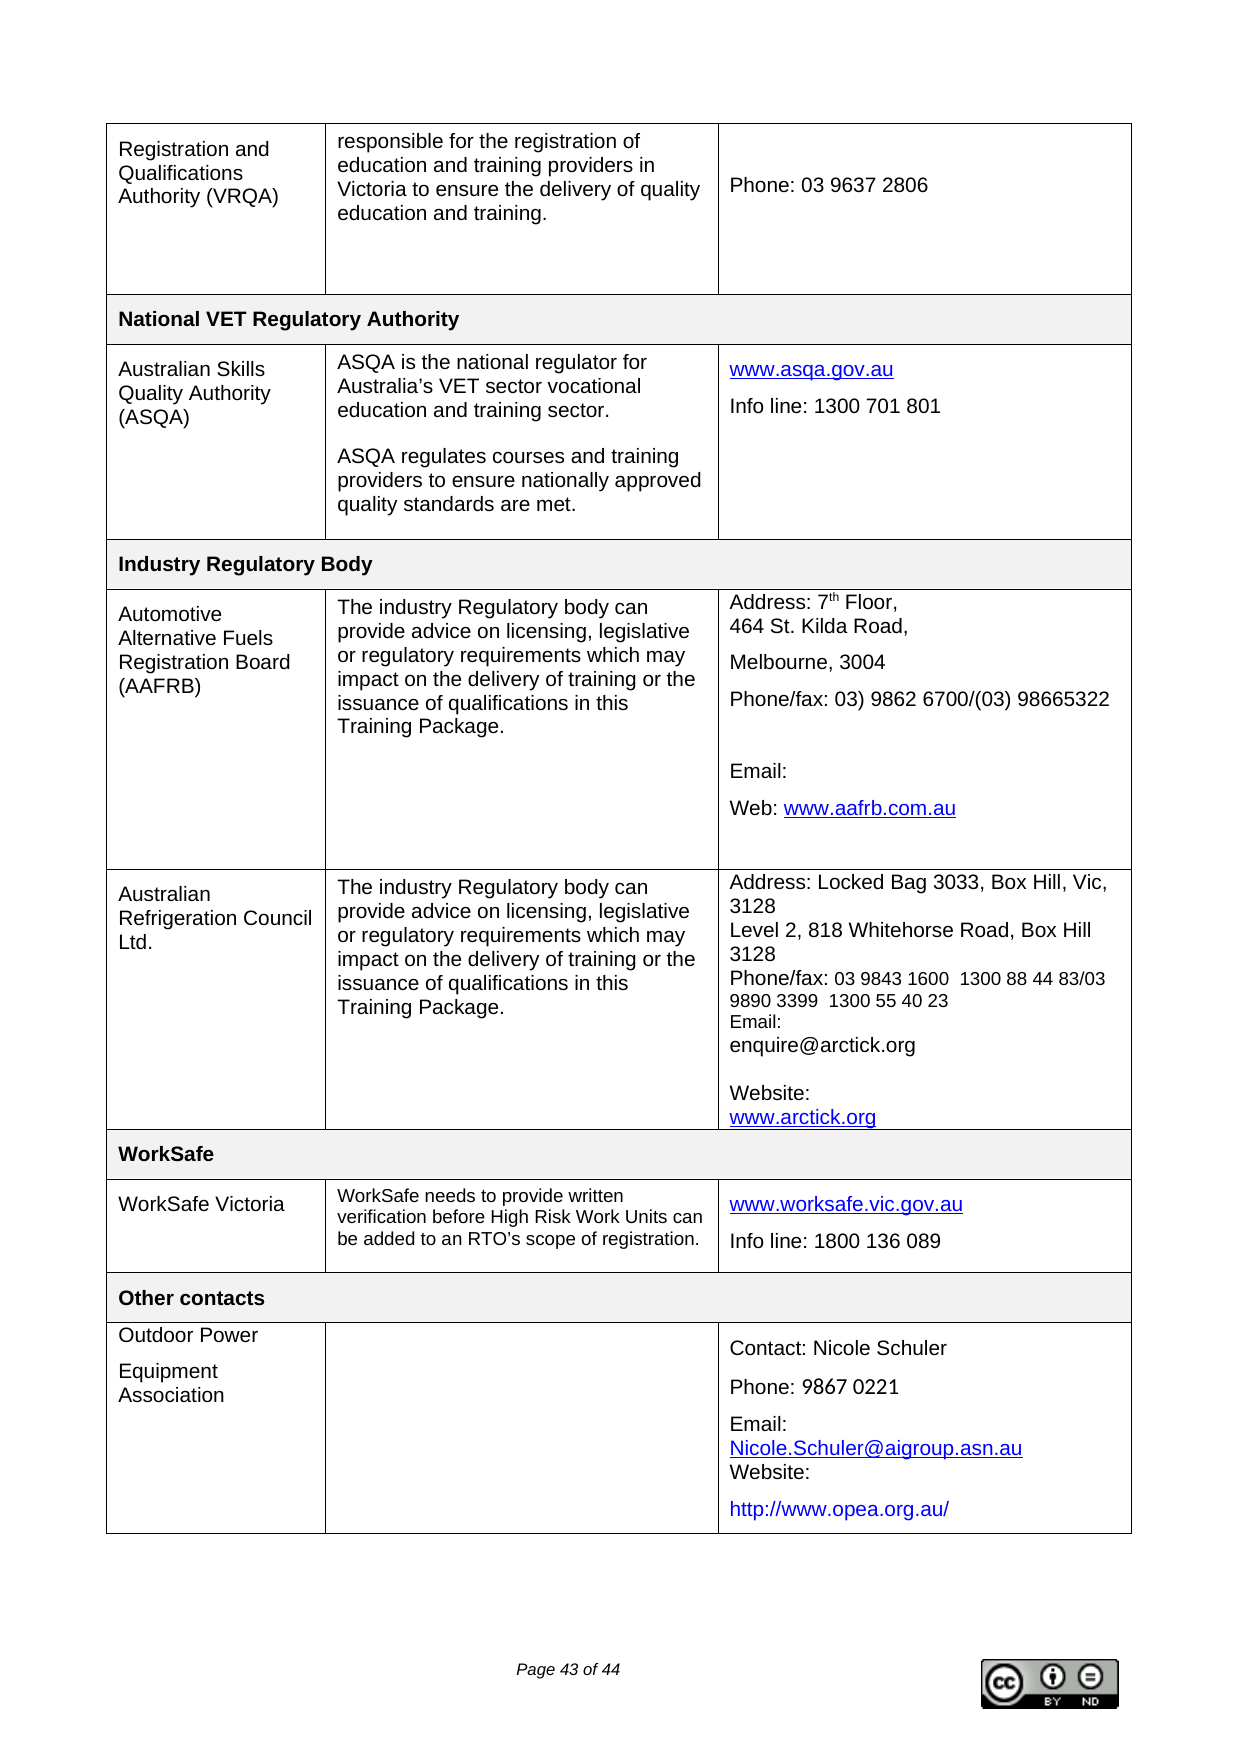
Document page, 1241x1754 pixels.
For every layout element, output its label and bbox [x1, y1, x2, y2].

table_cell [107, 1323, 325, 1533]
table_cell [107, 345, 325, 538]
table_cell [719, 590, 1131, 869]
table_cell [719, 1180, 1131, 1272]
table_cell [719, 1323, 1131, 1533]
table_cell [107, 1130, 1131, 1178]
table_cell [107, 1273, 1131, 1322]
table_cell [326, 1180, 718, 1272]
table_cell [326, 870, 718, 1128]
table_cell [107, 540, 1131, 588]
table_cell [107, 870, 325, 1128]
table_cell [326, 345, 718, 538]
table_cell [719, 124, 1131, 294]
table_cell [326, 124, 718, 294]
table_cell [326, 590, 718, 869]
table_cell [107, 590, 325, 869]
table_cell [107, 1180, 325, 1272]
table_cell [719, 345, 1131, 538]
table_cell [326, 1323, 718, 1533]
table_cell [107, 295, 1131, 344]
picture [981, 1659, 1119, 1709]
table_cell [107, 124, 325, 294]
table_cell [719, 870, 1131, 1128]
